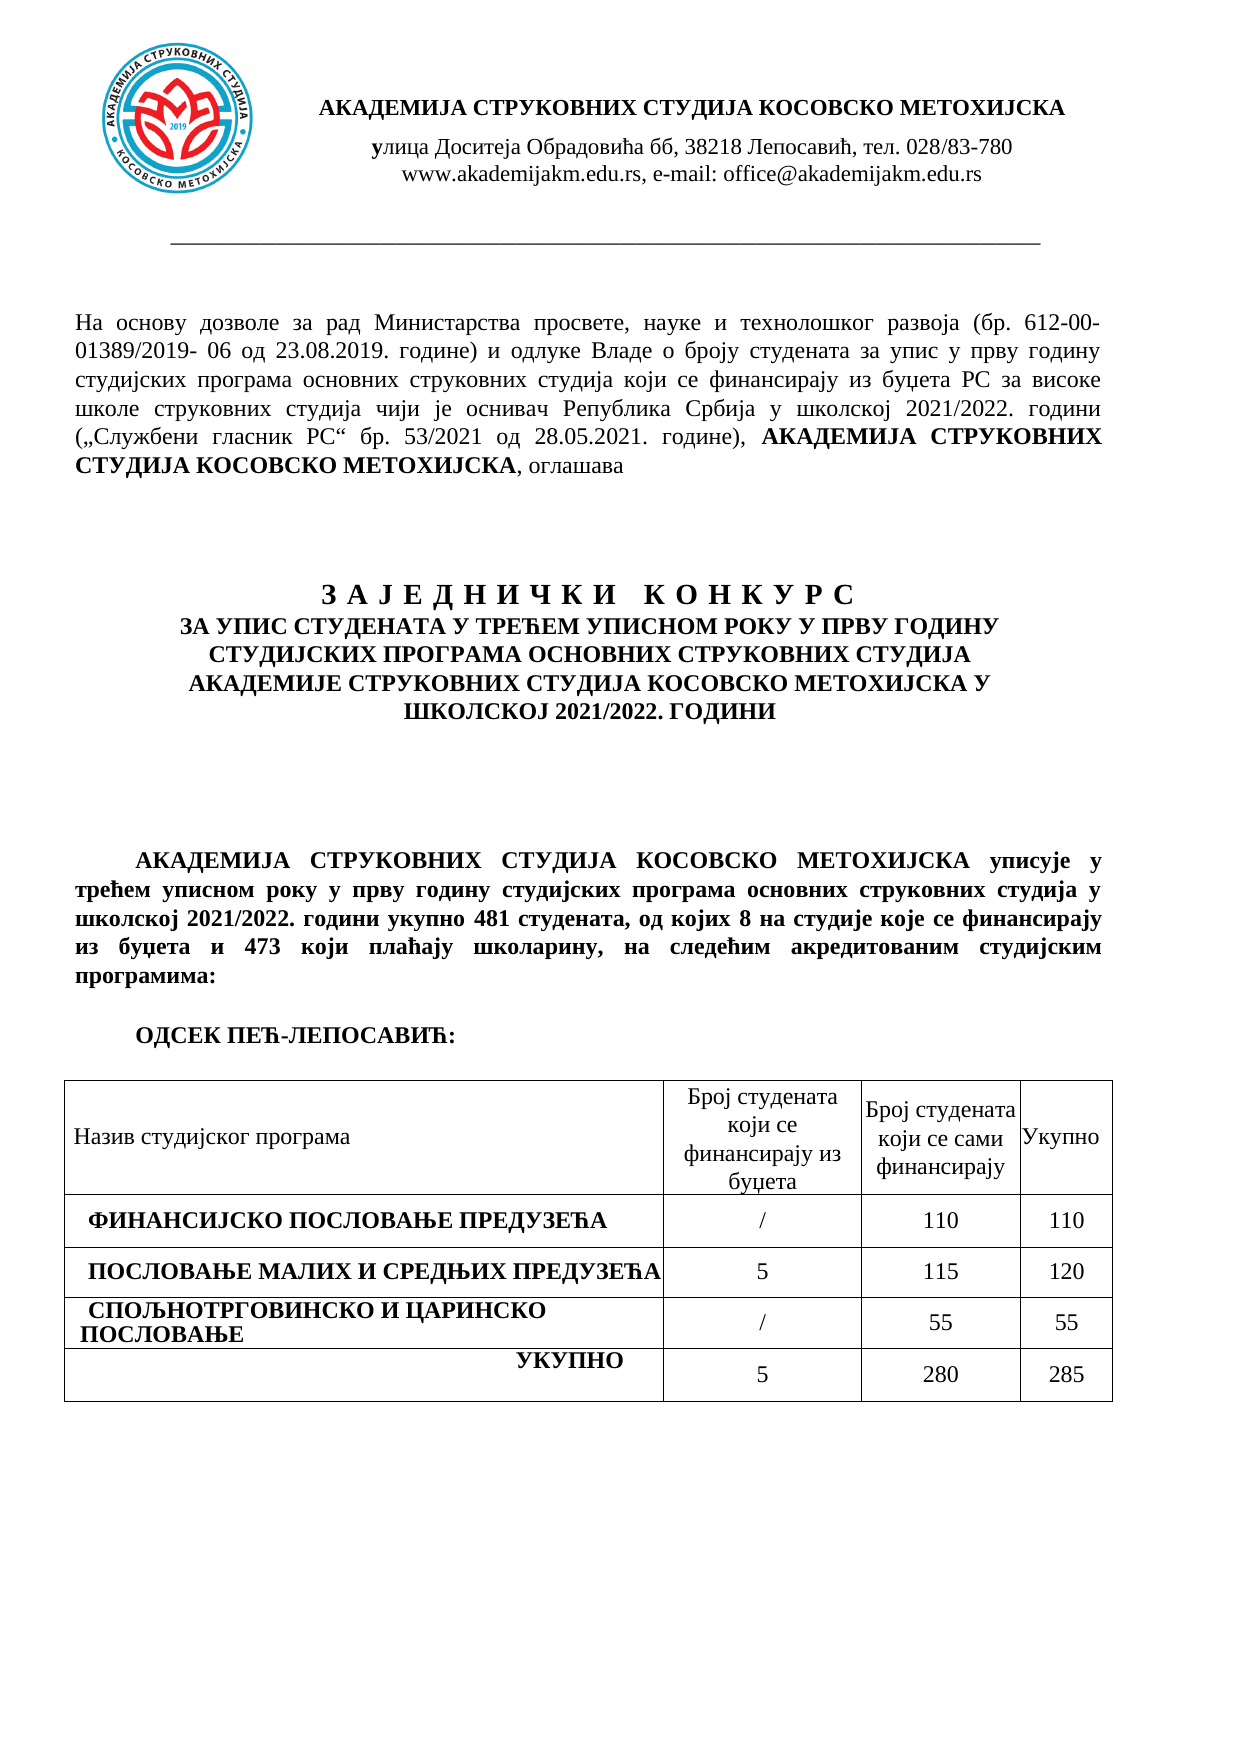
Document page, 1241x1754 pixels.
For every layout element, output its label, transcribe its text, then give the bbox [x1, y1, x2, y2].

table_cell 115 [862, 1248, 1020, 1297]
table_cell 55 [1021, 1298, 1112, 1348]
table_cell 110 [1021, 1195, 1112, 1247]
table_cell ПОСЛОВАЊЕ МАЛИХ И СРЕДЊИХ ПРЕДУЗЕЋА [65, 1248, 663, 1297]
table_header Назив студијског програма [65, 1081, 663, 1194]
table_cell СПОЉНОТРГОВИНСКО И ЦАРИНСКО ПОСЛОВАЊЕ [65, 1298, 663, 1348]
table_cell 5 [664, 1248, 861, 1297]
table_cell 5 [664, 1349, 861, 1401]
table_header Број студената који се сами финансирају [862, 1081, 1020, 1194]
table_cell / [664, 1298, 861, 1348]
picture [95, 37, 263, 200]
table_cell 280 [862, 1349, 1020, 1401]
table_cell 55 [862, 1298, 1020, 1348]
text ОДСЕК ПЕЋ-ЛЕПОСАВИЋ: [75, 1021, 1102, 1049]
table_header Број студената који се финансирају из буџета [664, 1081, 861, 1194]
text АКАДЕМИЈА СТРУКОВНИХ СТУДИЈА КОСОВСКО МЕТОХИЈСКА уписује у трећем уписном року у прву годину студијских програма основних струковних студија у школској 2021/2022. години укупно 481 студената, од којих 8 на студије које се финансирају из буџета и 473 који плаћају школарину, на следећим акредитованим студијским програмима: [75, 846, 1102, 989]
table_cell ФИНАНСИЈСКО ПОСЛОВАЊЕ ПРЕДУЗЕЋА [65, 1195, 663, 1247]
table_header Укупно [1021, 1081, 1112, 1194]
table_cell 285 [1021, 1349, 1112, 1401]
subtitle ЗАЈЕДНИЧКИ КОНКУРС [73, 581, 1102, 610]
text На основу дозволе за рад Министарства просвете, науке и технолошког развоја (бр. 612-00-01389/2019- 06 од 23.08.2019. године) и одлуке Владе о броју студената за упис у прву годину студијских програма основних струковних студија који се финансирају из буџета РС за високе школе струковних студија чији је оснивач Република Србија у школској 2021/2022. години („Службени гласник РС“ бр. 53/2021 од 28.05.2021. године), АКАДЕМИЈА СТРУКОВНИХ СТУДИЈА КОСОВСКО МЕТОХИЈСКА, оглашава [75, 307, 1102, 479]
table_cell 120 [1021, 1248, 1112, 1297]
text ЗА УПИС СТУДЕНАТА У ТРЕЋЕМ УПИСНОМ РОКУ У ПРВУ ГОДИНУ СТУДИЈСКИХ ПРОГРАМА ОСНОВНИХ СТРУКОВНИХ СТУДИЈА АКАДЕМИЈЕ СТРУКОВНИХ СТУДИЈА КОСОВСКО МЕТОХИЈСКА У ШКОЛСКОЈ 2021/2022. ГОДИНИ [135, 611, 1044, 725]
table_cell УКУПНО [65, 1349, 663, 1401]
table_cell / [664, 1195, 861, 1247]
table_cell 110 [862, 1195, 1020, 1247]
